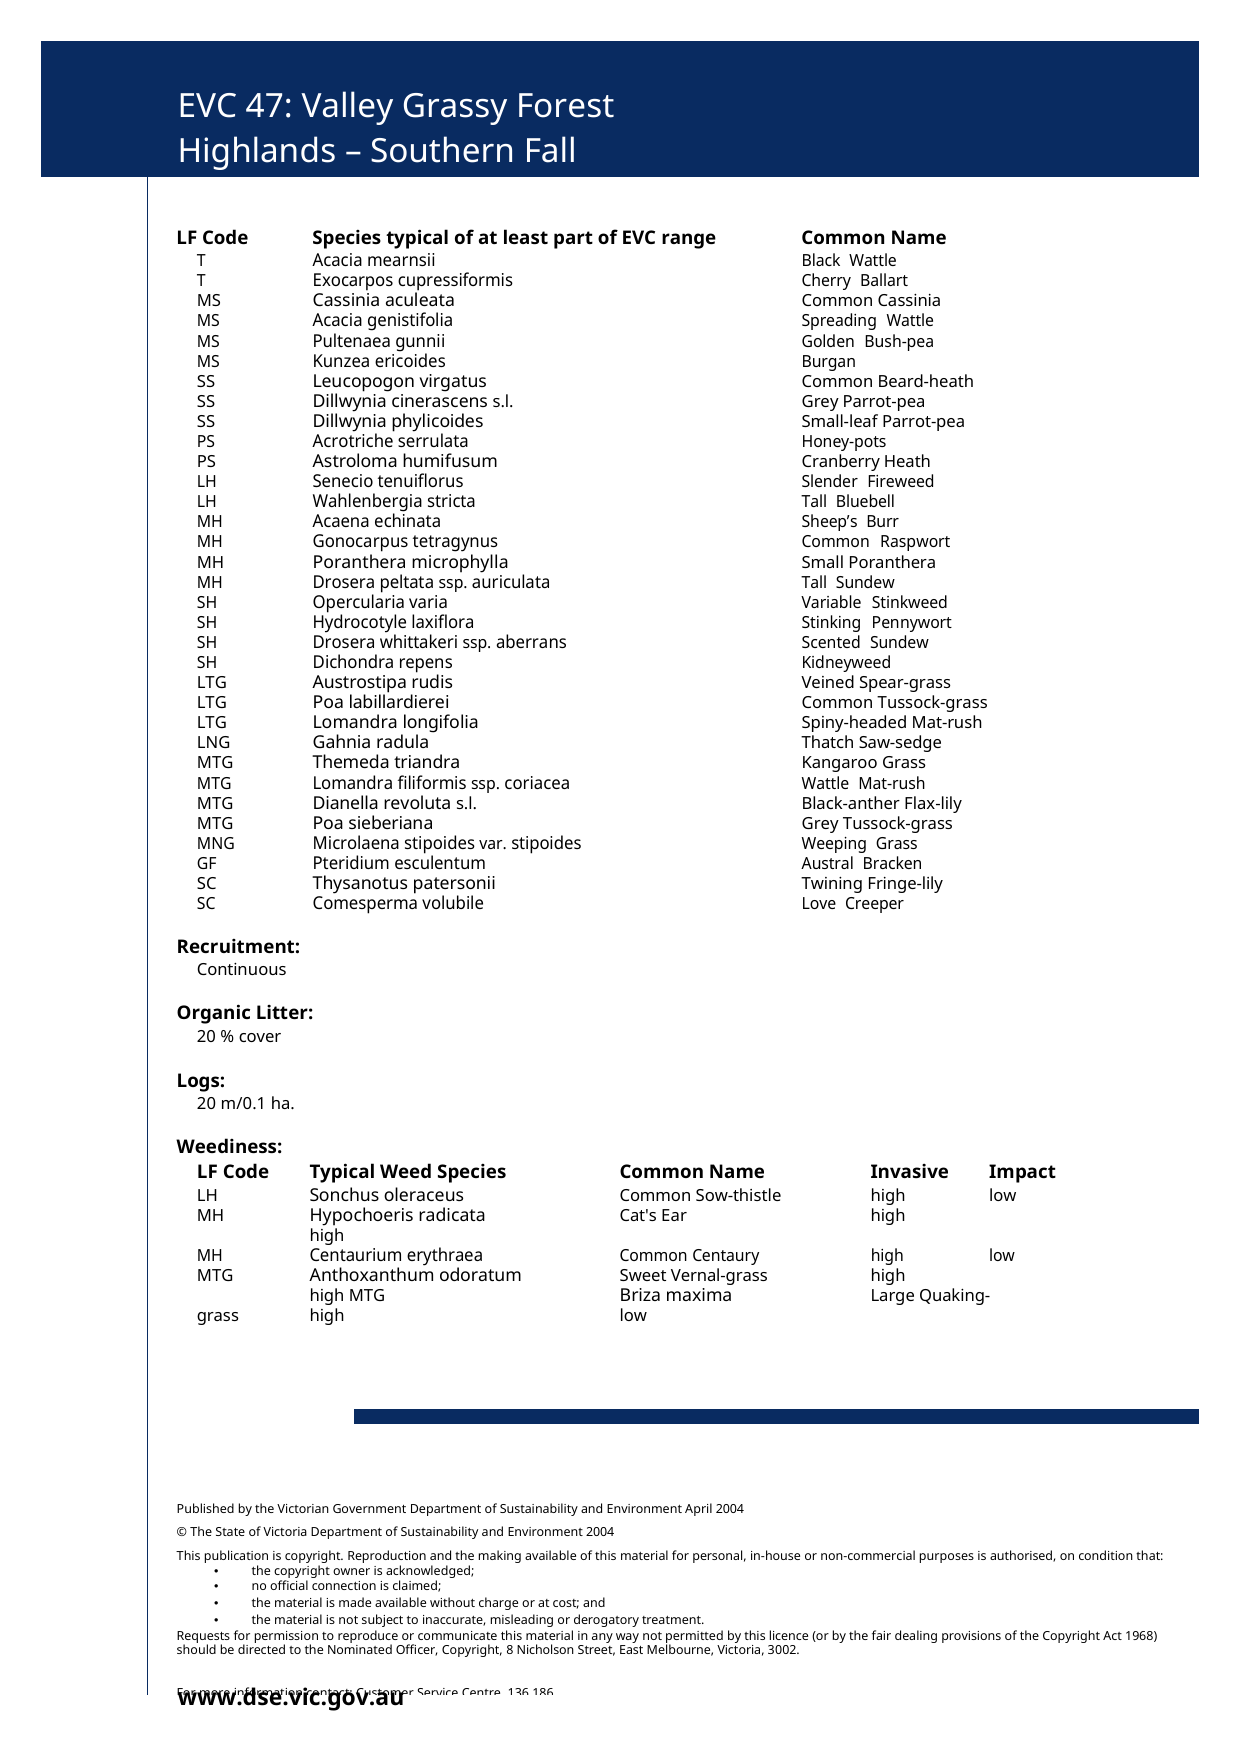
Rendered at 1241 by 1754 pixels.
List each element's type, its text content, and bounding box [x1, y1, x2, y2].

text www.dse.vic.gov.au [177, 1681, 1211, 1712]
